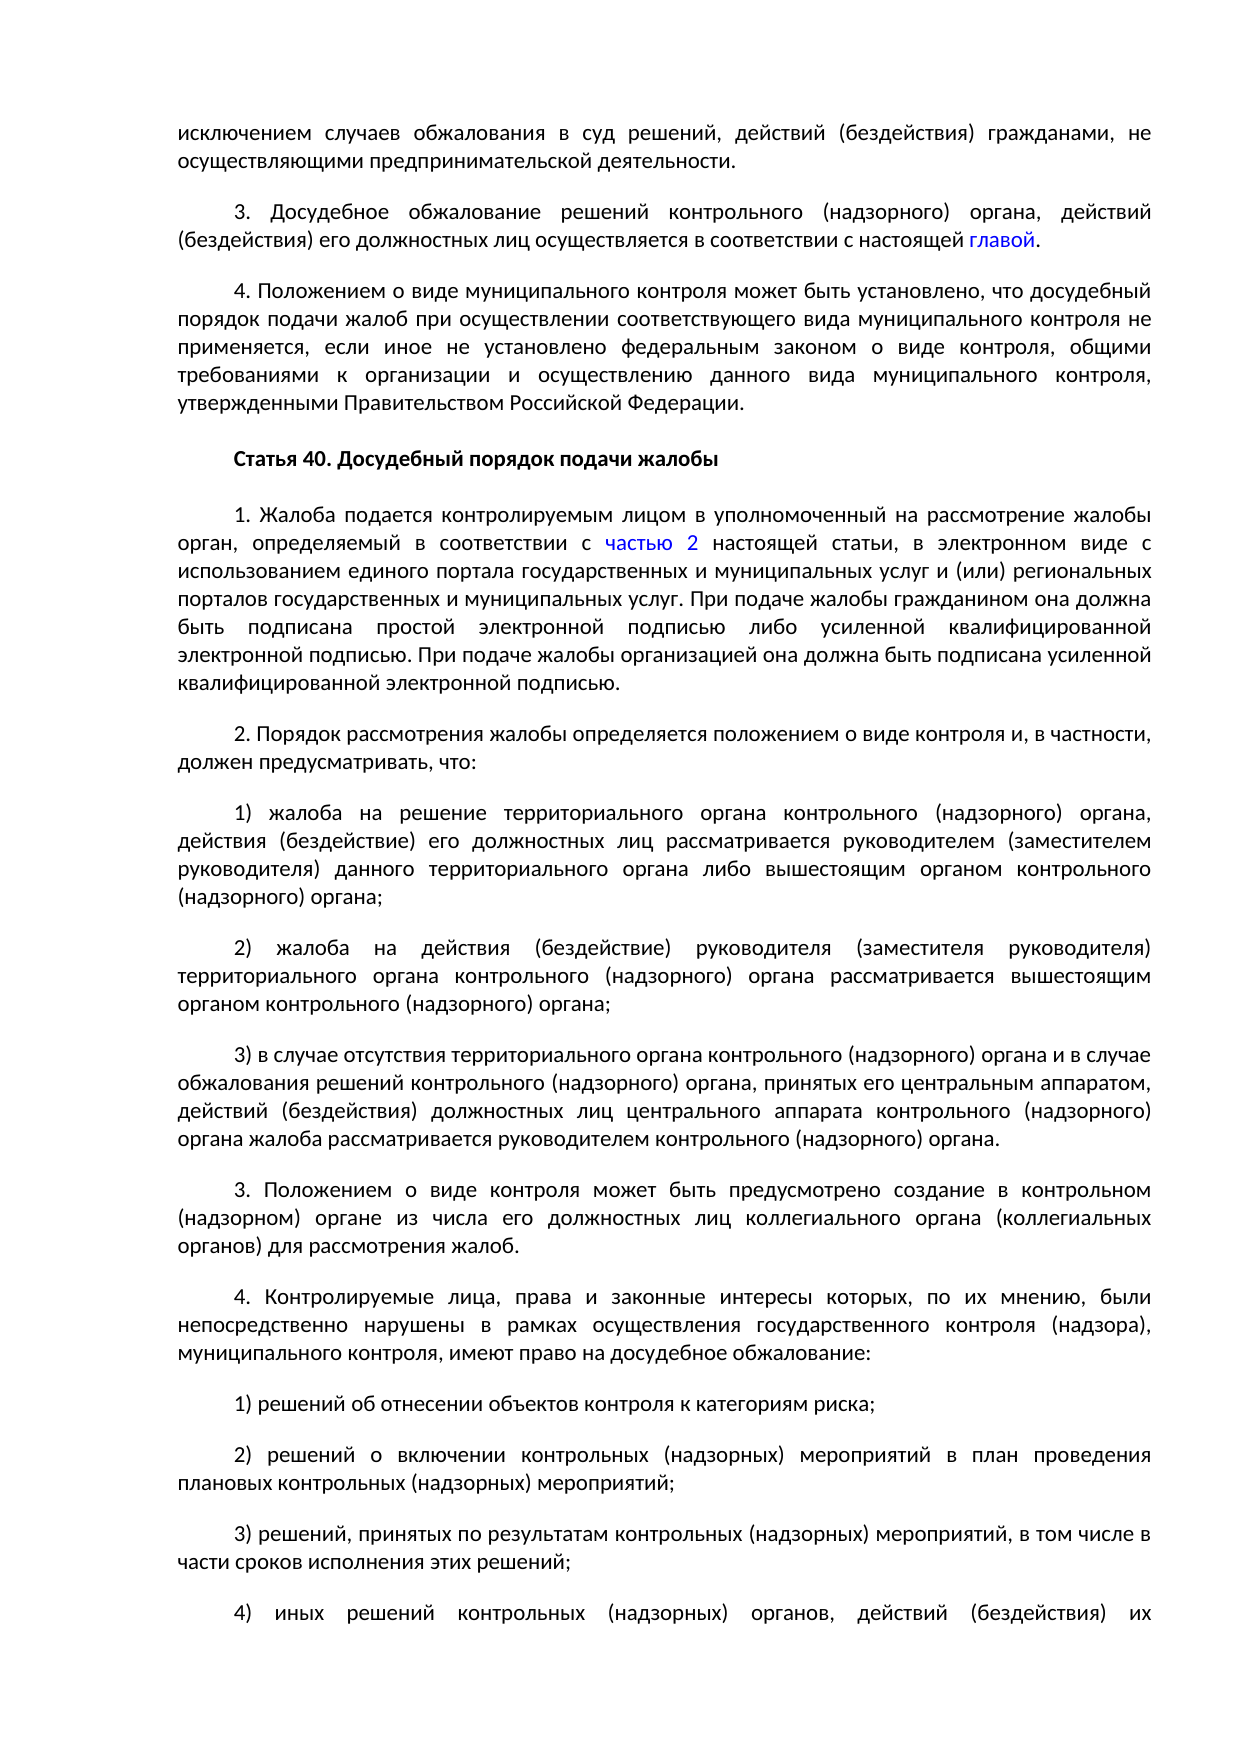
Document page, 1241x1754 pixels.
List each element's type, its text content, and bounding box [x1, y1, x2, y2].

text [177, 118, 1152, 174]
text 3) в случае отсутствия территориального органа контрольного (надзорного) органа и в случае обжалования решений контрольного (надзорного) органа, принятых его центральным аппаратом, действий (бездействия) должностных лиц центрального аппарата контрольного (надзорного) органа жалоба рассматривается руководителем контрольного (надзорного) органа. [177, 1040, 1152, 1152]
text 3. Положением о виде контроля может быть предусмотрено создание в контрольном (надзорном) органе из числа его должностных лиц коллегиального органа (коллегиальных органов) для рассмотрения жалоб. [177, 1175, 1152, 1259]
text 3) решений, принятых по результатам контрольных (надзорных) мероприятий, в том числе в части сроков исполнения этих решений; [177, 1519, 1152, 1575]
text 1) жалоба на решение территориального органа контрольного (надзорного) органа, действия (бездействие) его должностных лиц рассматривается руководителем (заместителем руководителя) данного территориального органа либо вышестоящим органом контрольного (надзорного) органа; [177, 798, 1152, 910]
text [177, 1598, 1152, 1626]
text 4. Контролируемые лица, права и законные интересы которых, по их мнению, были непосредственно нарушены в рамках осуществления государственного контроля (надзора), муниципального контроля, имеют право на досудебное обжалование: [177, 1282, 1152, 1366]
text 2) решений о включении контрольных (надзорных) мероприятий в план проведения плановых контрольных (надзорных) мероприятий; [177, 1440, 1152, 1496]
text 2. Порядок рассмотрения жалобы определяется положением о виде контроля и, в частности, должен предусматривать, что: [177, 719, 1152, 775]
text 1) решений об отнесении объектов контроля к категориям риска; [177, 1389, 1152, 1417]
text 2) жалоба на действия (бездействие) руководителя (заместителя руководителя) территориального органа контрольного (надзорного) органа рассматривается вышестоящим органом контрольного (надзорного) органа; [177, 933, 1152, 1017]
title Статья 40. Досудебный порядок подачи жалобы [177, 444, 1152, 472]
text 1. Жалоба подается контролируемым лицом в уполномоченный на рассмотрение жалобы орган, определяемый в соответствии с частью 2 настоящей статьи, в электронном виде с использованием единого портала государственных и муниципальных услуг и (или) региональных порталов государственных и муниципальных услуг. При подаче жалобы гражданином она должна быть подписана простой электронной подписью либо усиленной квалифицированной электронной подписью. При подаче жалобы организацией она должна быть подписана усиленной квалифицированной электронной подписью. [177, 500, 1152, 696]
text 3. Досудебное обжалование решений контрольного (надзорного) органа, действий (бездействия) его должностных лиц осуществляется в соответствии с настоящей главой. [177, 197, 1152, 253]
text 4. Положением о виде муниципального контроля может быть установлено, что досудебный порядок подачи жалоб при осуществлении соответствующего вида муниципального контроля не применяется, если иное не установлено федеральным законом о виде контроля, общими требованиями к организации и осуществлению данного вида муниципального контроля, утвержденными Правительством Российской Федерации. [177, 276, 1152, 416]
